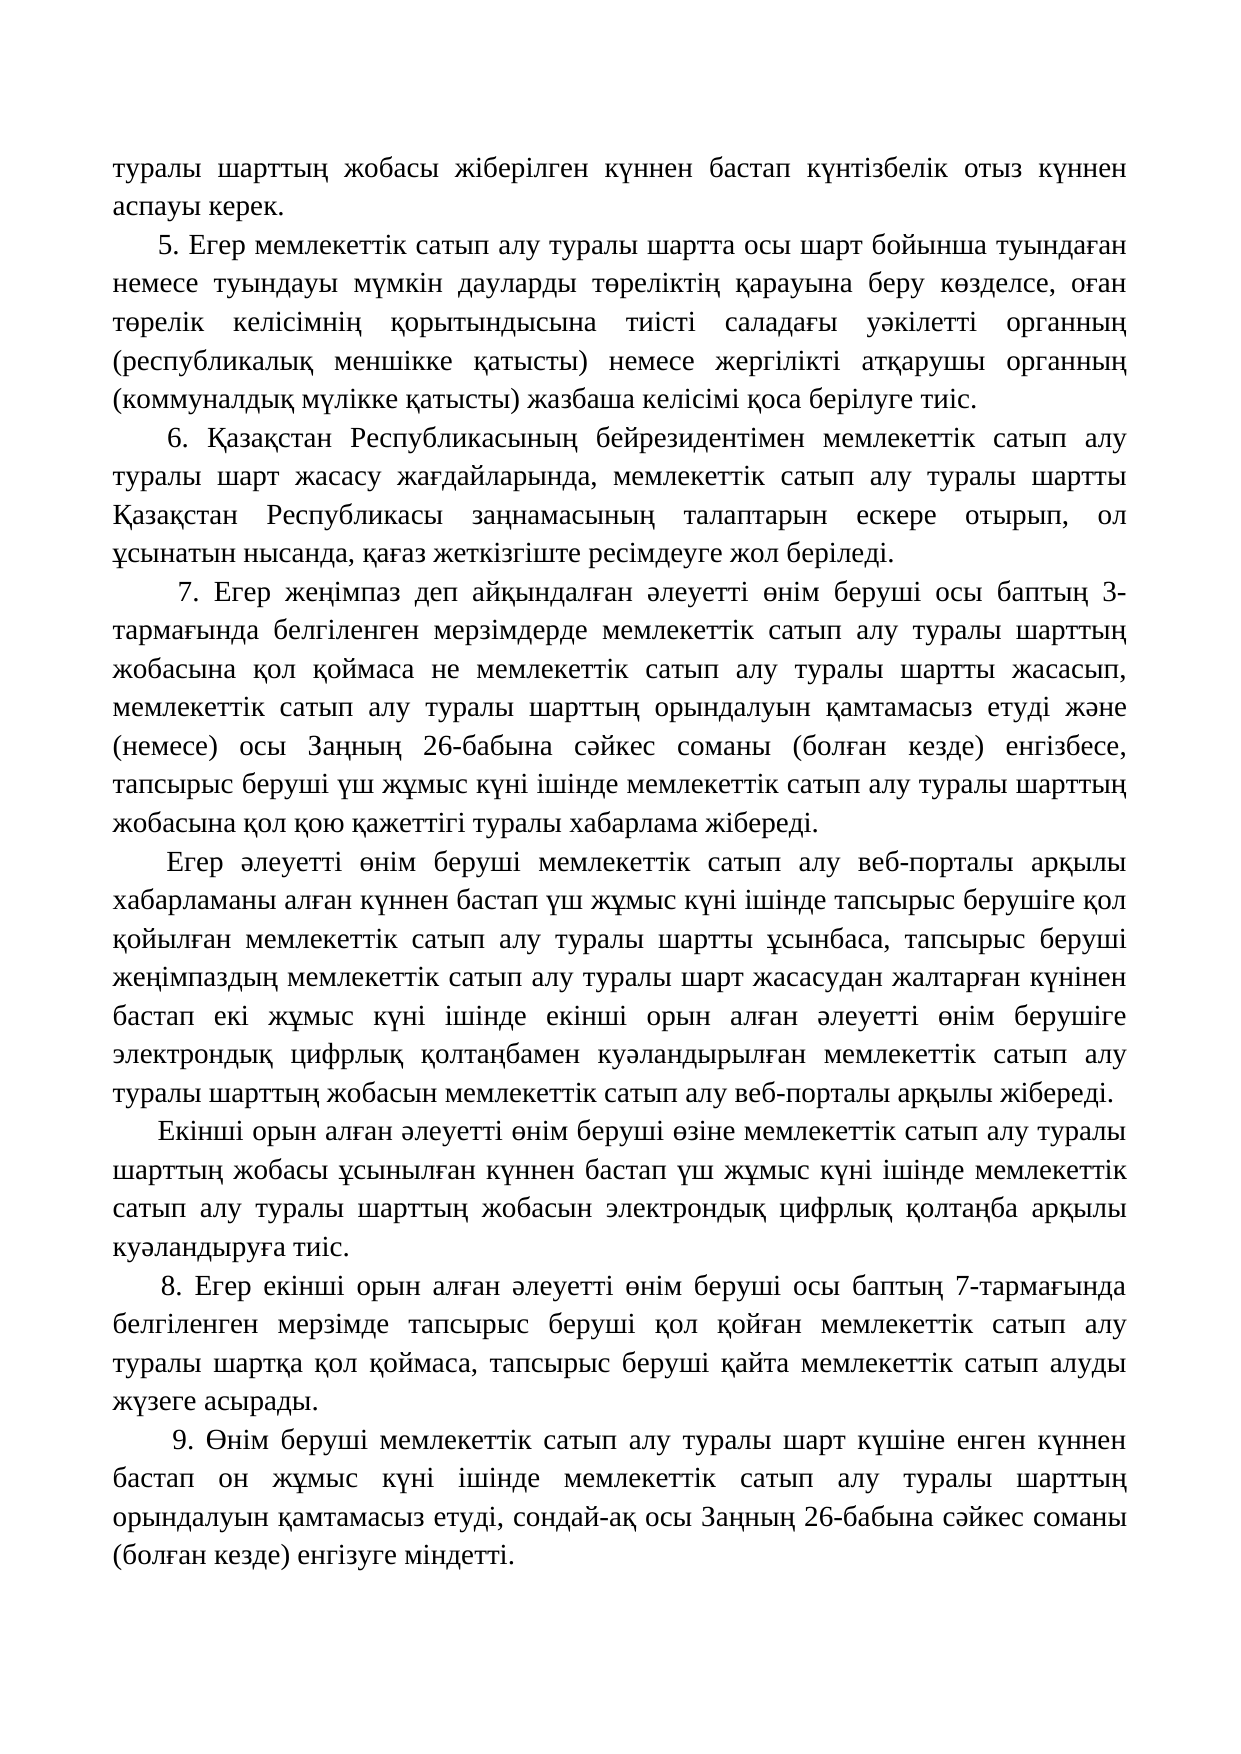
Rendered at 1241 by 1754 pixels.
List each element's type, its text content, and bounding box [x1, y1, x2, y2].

text 8. Егер екінші орын алған әлеуетті өнім беруші осы баптың 7-тармағында белгіленген мерзімде тапсырыс беруші қол қойған мемлекеттік сатып алу туралы шартқа қол қоймаса, тапсырыс беруші қайта мемлекеттік сатып алуды жүзеге асырады. [112, 1268, 1128, 1417]
text Егер әлеуетті өнім беруші мемлекеттік сатып алу веб-порталы арқылы хабарламаны алған күннен бастап үш жұмыс күні ішінде тапсырыс берушіге қол қойылған мемлекеттік сатып алу туралы шартты ұсынбаса, тапсырыс беруші жеңімпаздың мемлекеттік сатып алу туралы шарт жасасудан жалтарған күнінен бастап екі жұмыс күні ішінде екінші орын алған әлеуетті өнім берушіге электрондық цифрлық қолтаңбамен куәландырылған мемлекеттік сатып алу туралы шарттың жобасын мемлекеттік сатып алу веб-порталы арқылы жібереді. [112, 844, 1128, 1108]
text Екінші орын алған әлеуетті өнім беруші өзіне мемлекеттік сатып алу туралы шарттың жобасы ұсынылған күннен бастап үш жұмыс күні ішінде мемлекеттік сатып алу туралы шарттың жобасын электрондық цифрлық қолтаңба арқылы куәландыруға тиіс. [112, 1113, 1128, 1263]
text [112, 150, 1128, 222]
text 9. Өнім беруші мемлекеттік сатып алу туралы шарт күшіне енген күннен бастап он жұмыс күні ішінде мемлекеттік сатып алу туралы шарттың орындалуын қамтамасыз етуді, сондай-ақ осы Заңның 26-бабына сәйкес соманы (болған кезде) енгізуге міндетті. [112, 1422, 1128, 1571]
text 5. Егер мемлекеттік сатып алу туралы шартта осы шарт бойынша туындаған немесе туындауы мүмкін дауларды төреліктің қарауына беру көзделсе, оған төрелік келісімнің қорытындысына тиісті саладағы уәкілетті органның (республикалық меншікке қатысты) немесе жергілікті атқарушы органның (коммуналдық мүлікке қатысты) жазбаша келісімі қоса берілуге тиіс. [112, 227, 1128, 415]
text 6. Қазақстан Республикасының бейрезидентімен мемлекеттік сатып алу туралы шарт жасасу жағдайларында, мемлекеттік сатып алу туралы шартты Қазақстан Республикасы заңнамасының талаптарын ескере отырып, ол ұсынатын нысанда, қағаз жеткізгіште ресімдеуге жол беріледі. [112, 420, 1128, 569]
text 7. Егер жеңімпаз деп айқындалған әлеуетті өнім беруші осы баптың 3-тармағында белгіленген мерзімдерде мемлекеттік сатып алу туралы шарттың жобасына қол қоймаса не мемлекеттік сатып алу туралы шартты жасасып, мемлекеттік сатып алу туралы шарттың орындалуын қамтамасыз етуді және (немесе) осы Заңның 26-бабына сәйкес соманы (болған кезде) енгізбесе, тапсырыс беруші үш жұмыс күні ішінде мемлекеттік сатып алу туралы шарттың жобасына қол қою қажеттігі туралы хабарлама жібереді. [112, 574, 1128, 839]
